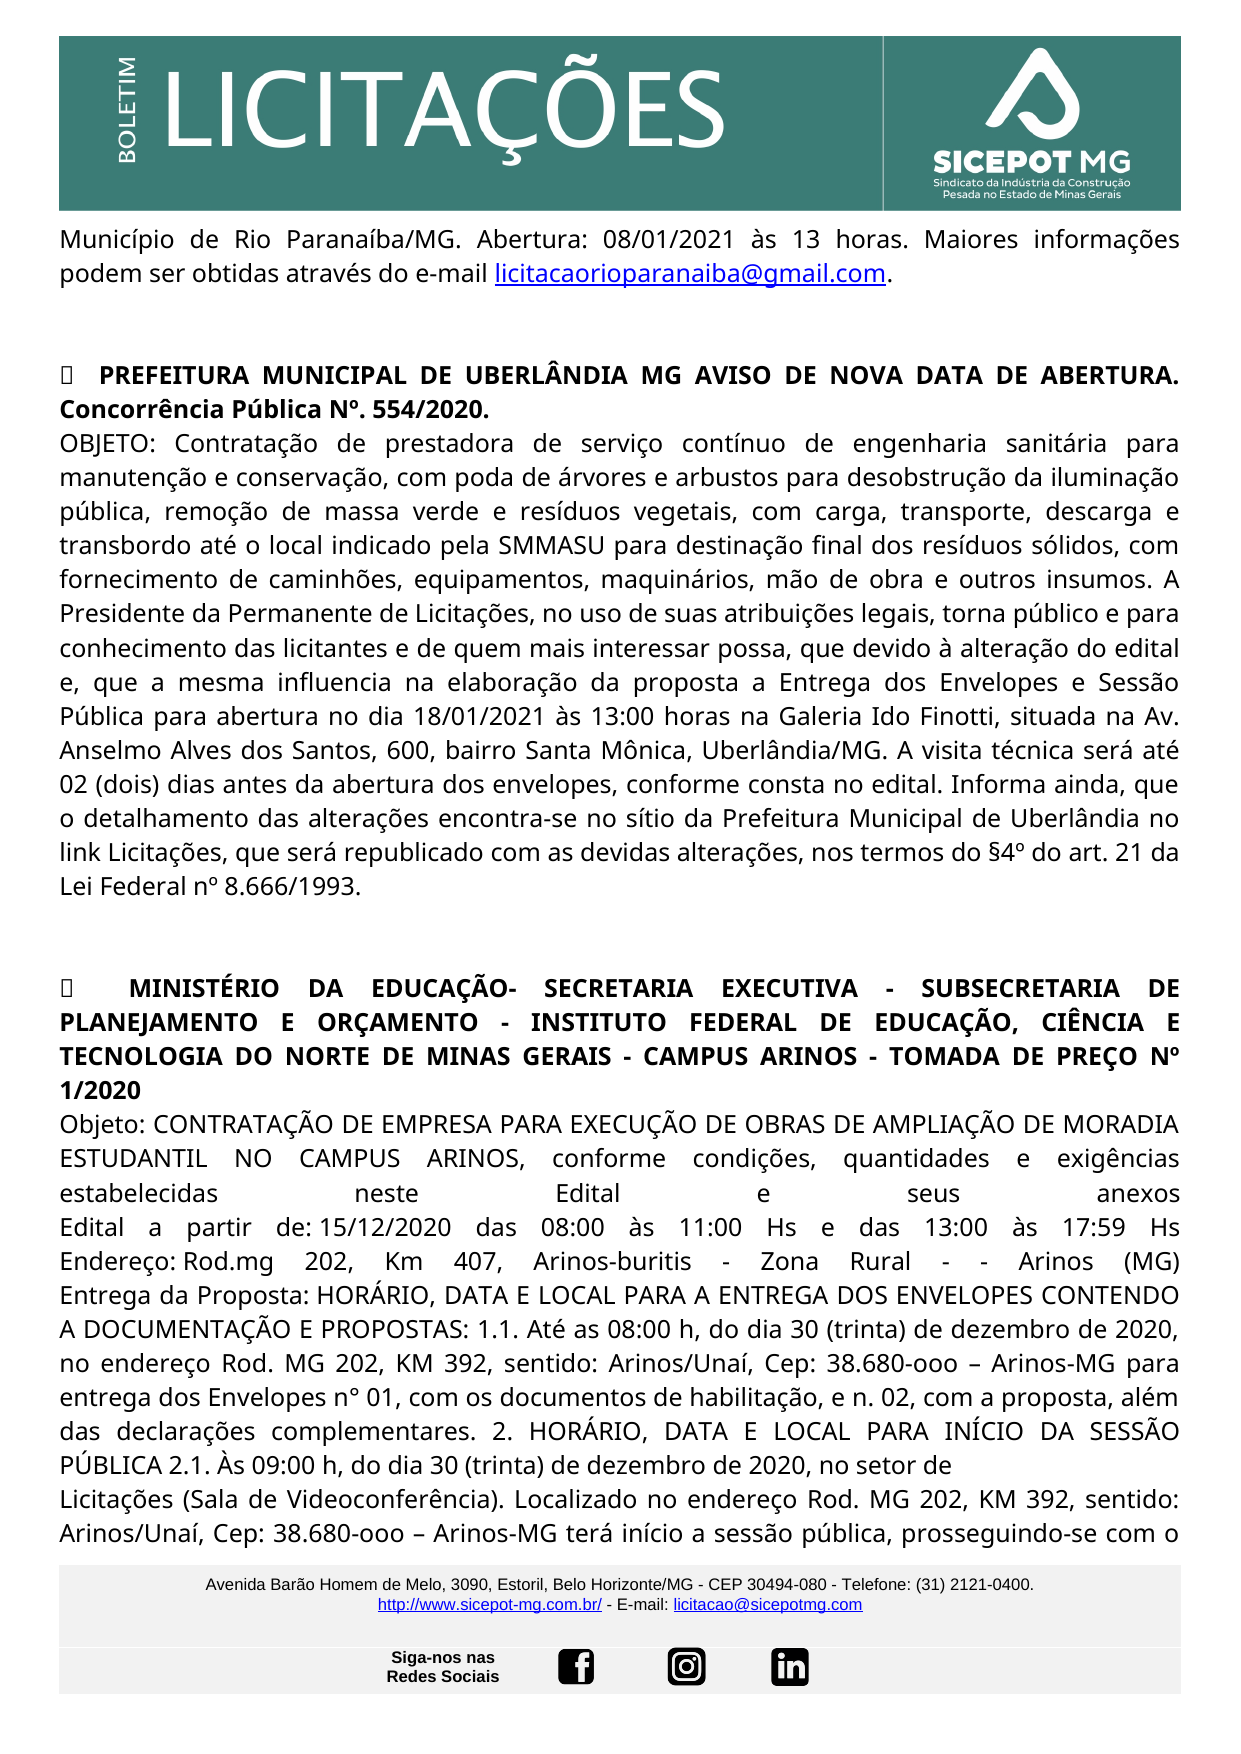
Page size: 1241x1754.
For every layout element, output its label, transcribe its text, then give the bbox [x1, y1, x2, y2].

text OBJETO: Contratação de prestadora de serviço contínuo de engenharia sanitária para manutenção e conservação, com poda de árvores e arbustos para desobstrução da iluminação pública, remoção de massa verde e resíduos vegetais, com carga, transporte, descarga e transbordo até o local indicado pela SMMASU para destinação final dos resíduos sólidos, com fornecimento de caminhões, equipamentos, maquinários, mão de obra e outros insumos. A Presidente da Permanente de Licitações, no uso de suas atribuições legais, torna público e para conhecimento das licitantes e de quem mais interessar possa, que devido à alteração do edital e, que a mesma influencia na elaboração da proposta a Entrega dos Envelopes e Sessão Pública para abertura no dia 18/01/2021 às 13:00 horas na Galeria Ido Finotti, situada na Av. Anselmo Alves dos Santos, 600, bairro Santa Mônica, Uberlândia/MG. A visita técnica será até 02 (dois) dias antes da abertura dos envelopes, conforme consta no edital. Informa ainda, que o detalhamento das alterações encontra-se no sítio da Prefeitura Municipal de Uberlândia no link Licitações, que será republicado com as devidas alterações, nos termos do §4º do art. 21 da Lei Federal nº 8.666/1993. [59, 426, 1181, 903]
picture [557, 1648, 594, 1685]
picture [667, 1647, 706, 1686]
text Objeto: CONTRATAÇÃO DE EMPRESA PARA EXECUÇÃO DE OBRAS DE AMPLIAÇÃO DE MORADIA ESTUDANTIL NO CAMPUS ARINOS, conforme condições, quantidades e exigências estabelecidas neste Edital e seus anexos Edital a partir de: 15/12/2020 das 08:00 às 11:00 Hs e das 13:00 às 17:59 Hs Endereço: Rod.mg 202, Km 407, Arinos-buritis - Zona Rural - - Arinos (MG) Entrega da Proposta: HORÁRIO, DATA E LOCAL PARA A ENTREGA DOS ENVELOPES CONTENDO A DOCUMENTAÇÃO E PROPOSTAS: 1.1. Até as 08:00 h, do dia 30 (trinta) de dezembro de 2020, no endereço Rod. MG 202, KM 392, sentido: Arinos/Unaí, Cep: 38.680-ooo – Arinos-MG para entrega dos Envelopes n° 01, com os documentos de habilitação, e n. 02, com a proposta, além das declarações complementares. 2. HORÁRIO, DATA E LOCAL PARA INÍCIO DA SESSÃO PÚBLICA 2.1. Às 09:00 h, do dia 30 (trinta) de dezembro de 2020, no setor de [59, 1107, 1181, 1482]
picture [59, 36, 1181, 211]
picture [771, 1648, 809, 1686]
text  PREFEITURA MUNICIPAL DE UBERLÂNDIA MG AVISO DE NOVA DATA DE ABERTURA. Concorrência Pública Nº. 554/2020. [59, 358, 1181, 426]
text  MINISTÉRIO DA EDUCAÇÃO- SECRETARIA EXECUTIVA - SUBSECRETARIA DE PLANEJAMENTO E ORÇAMENTO - INSTITUTO FEDERAL DE EDUCAÇÃO, CIÊNCIA E TECNOLOGIA DO NORTE DE MINAS GERAIS - CAMPUS ARINOS - TOMADA DE PREÇO Nº 1/2020 [59, 971, 1181, 1107]
